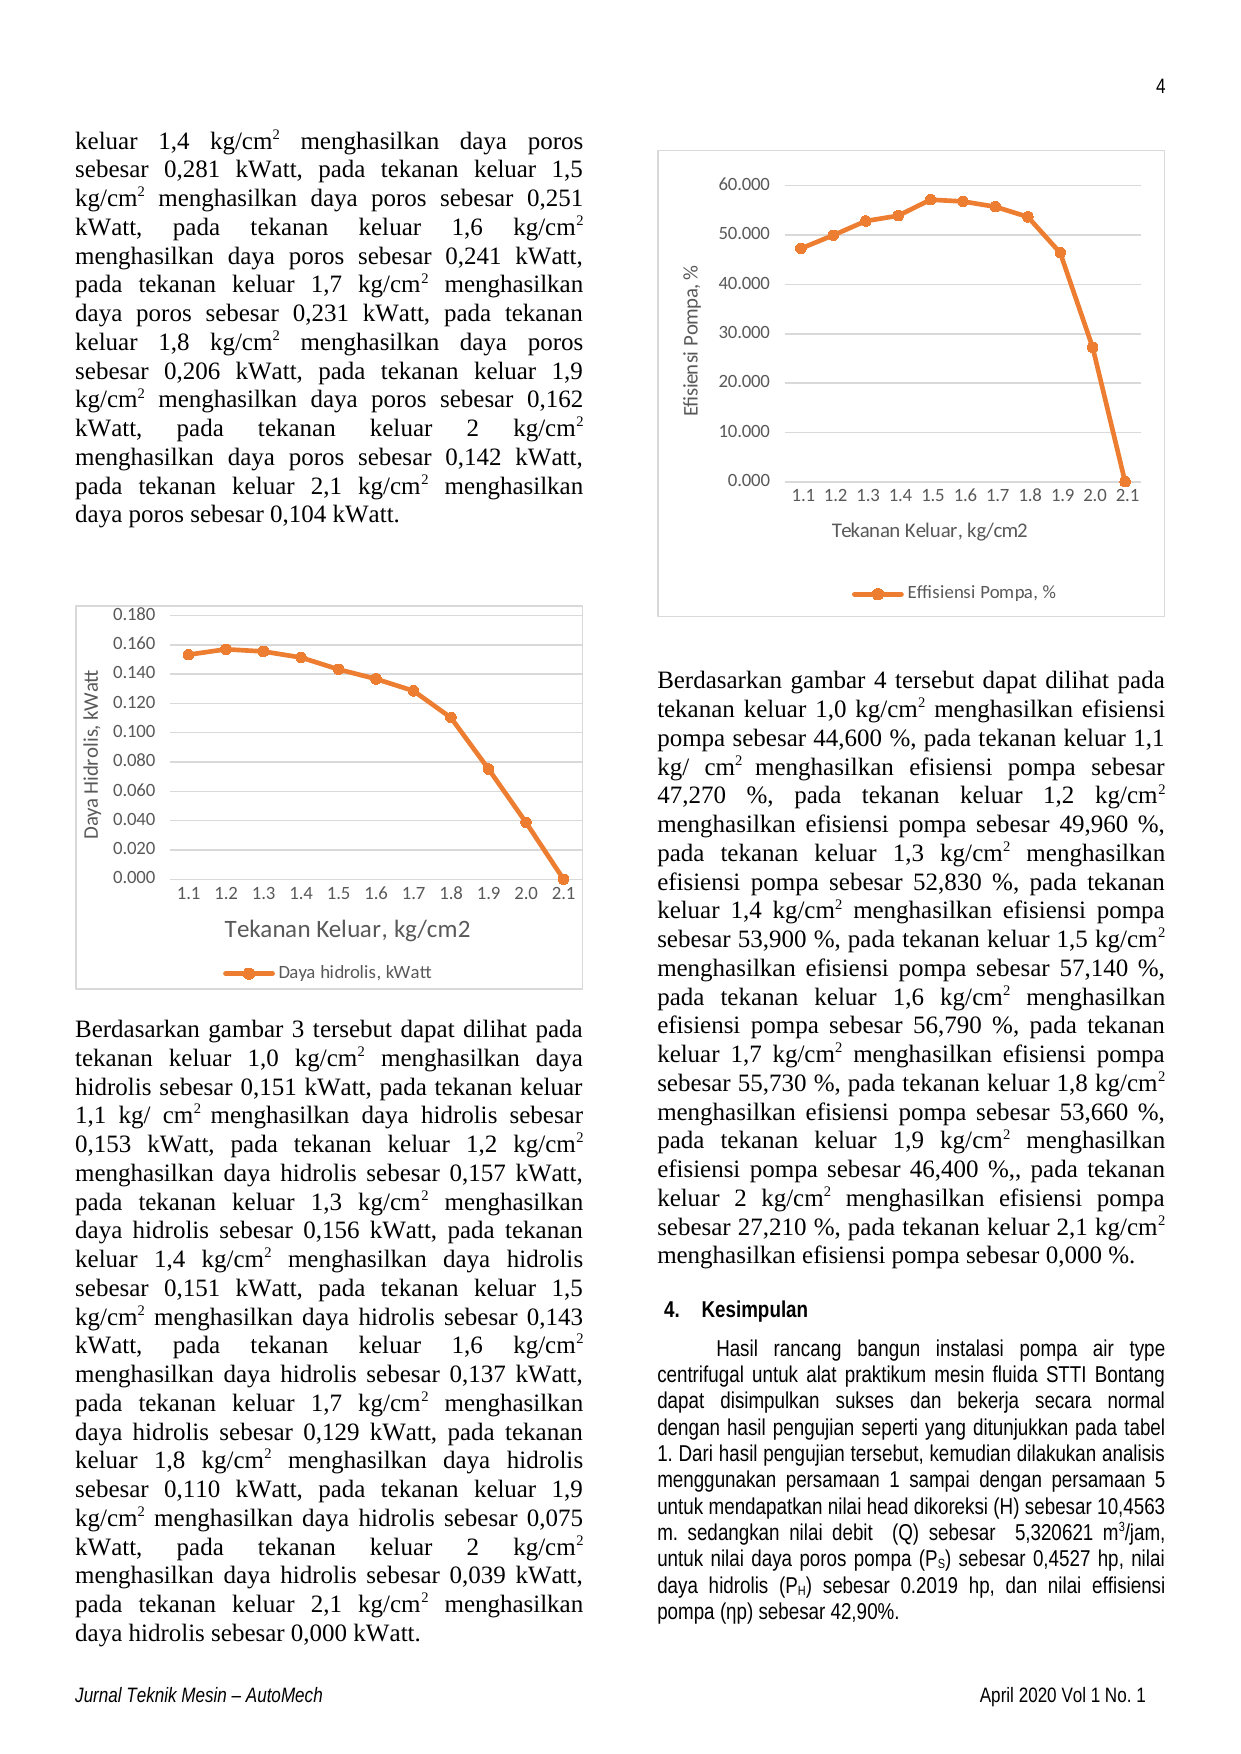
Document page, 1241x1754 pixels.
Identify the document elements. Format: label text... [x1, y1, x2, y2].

text Hasil rancang bangun instalasi pompa air type centrifugal untuk alat praktikum mesin fluida STTI Bontang dapat disimpulkan sukses dan bekerja secara normal dengan hasil pengujian seperti yang ditunjukkan pada tabel 1. Dari hasil pengujian tersebut, kemudian dilakukan analisis menggunakan persamaan 1 sampai dengan persamaan 5 untuk mendapatkan nilai head dikoreksi (H) sebesar 10,4563 m. sedangkan nilai debit (Q) sebesar 5,320621 m3/jam, untuk nilai daya poros pompa (PS) sebesar 0,4527 hp, nilai daya hidrolis (PH) sebesar 0.2019 hp, dan nilai effisiensi pompa (ηp) sebesar 42,90%. [657, 1334, 1165, 1624]
subtitle Berdasarkan gambar 3 tersebut dapat dilihat pada tekanan keluar 1,0 kg/cm2 menghasilkan daya hidrolis sebesar 0,151 kWatt, pada tekanan keluar 1,1 kg/ cm2 menghasilkan daya hidrolis sebesar 0,153 kWatt, pada tekanan keluar 1,2 kg/cm2 menghasilkan daya hidrolis sebesar 0,157 kWatt, pada tekanan keluar 1,3 kg/cm2 menghasilkan daya hidrolis sebesar 0,156 kWatt, pada tekanan keluar 1,4 kg/cm2 menghasilkan daya hidrolis sebesar 0,151 kWatt, pada tekanan keluar 1,5 kg/cm2 menghasilkan daya hidrolis sebesar 0,143 kWatt, pada tekanan keluar 1,6 kg/cm2 menghasilkan daya hidrolis sebesar 0,137 kWatt, pada tekanan keluar 1,7 kg/cm2 menghasilkan daya hidrolis sebesar 0,129 kWatt, pada tekanan keluar 1,8 kg/cm2 menghasilkan daya hidrolis sebesar 0,110 kWatt, pada tekanan keluar 1,9 kg/cm2 menghasilkan daya hidrolis sebesar 0,075 kWatt, pada tekanan keluar 2 kg/cm2 menghasilkan daya hidrolis sebesar 0,039 kWatt, pada tekanan keluar 2,1 kg/cm2 menghasilkan daya hidrolis sebesar 0,000 kWatt. [75, 1014, 583, 1647]
subtitle Berdasarkan gambar 4 tersebut dapat dilihat pada tekanan keluar 1,0 kg/cm2 menghasilkan efisiensi pompa sebesar 44,600 %, pada tekanan keluar 1,1 kg/ cm2 menghasilkan efisiensi pompa sebesar 47,270 %, pada tekanan keluar 1,2 kg/cm2 menghasilkan efisiensi pompa sebesar 49,960 %, pada tekanan keluar 1,3 kg/cm2 menghasilkan efisiensi pompa sebesar 52,830 %, pada tekanan keluar 1,4 kg/cm2 menghasilkan efisiensi pompa sebesar 53,900 %, pada tekanan keluar 1,5 kg/cm2 menghasilkan efisiensi pompa sebesar 57,140 %, pada tekanan keluar 1,6 kg/cm2 menghasilkan efisiensi pompa sebesar 56,790 %, pada tekanan keluar 1,7 kg/cm2 menghasilkan efisiensi pompa sebesar 55,730 %, pada tekanan keluar 1,8 kg/cm2 menghasilkan efisiensi pompa sebesar 53,660 %, pada tekanan keluar 1,9 kg/cm2 menghasilkan efisiensi pompa sebesar 46,400 %,, pada tekanan keluar 2 kg/cm2 menghasilkan efisiensi pompa sebesar 27,210 %, pada tekanan keluar 2,1 kg/cm2 menghasilkan efisiensi pompa sebesar 0,000 %. [657, 666, 1165, 1269]
list Kesimpulan [664, 1296, 1165, 1322]
